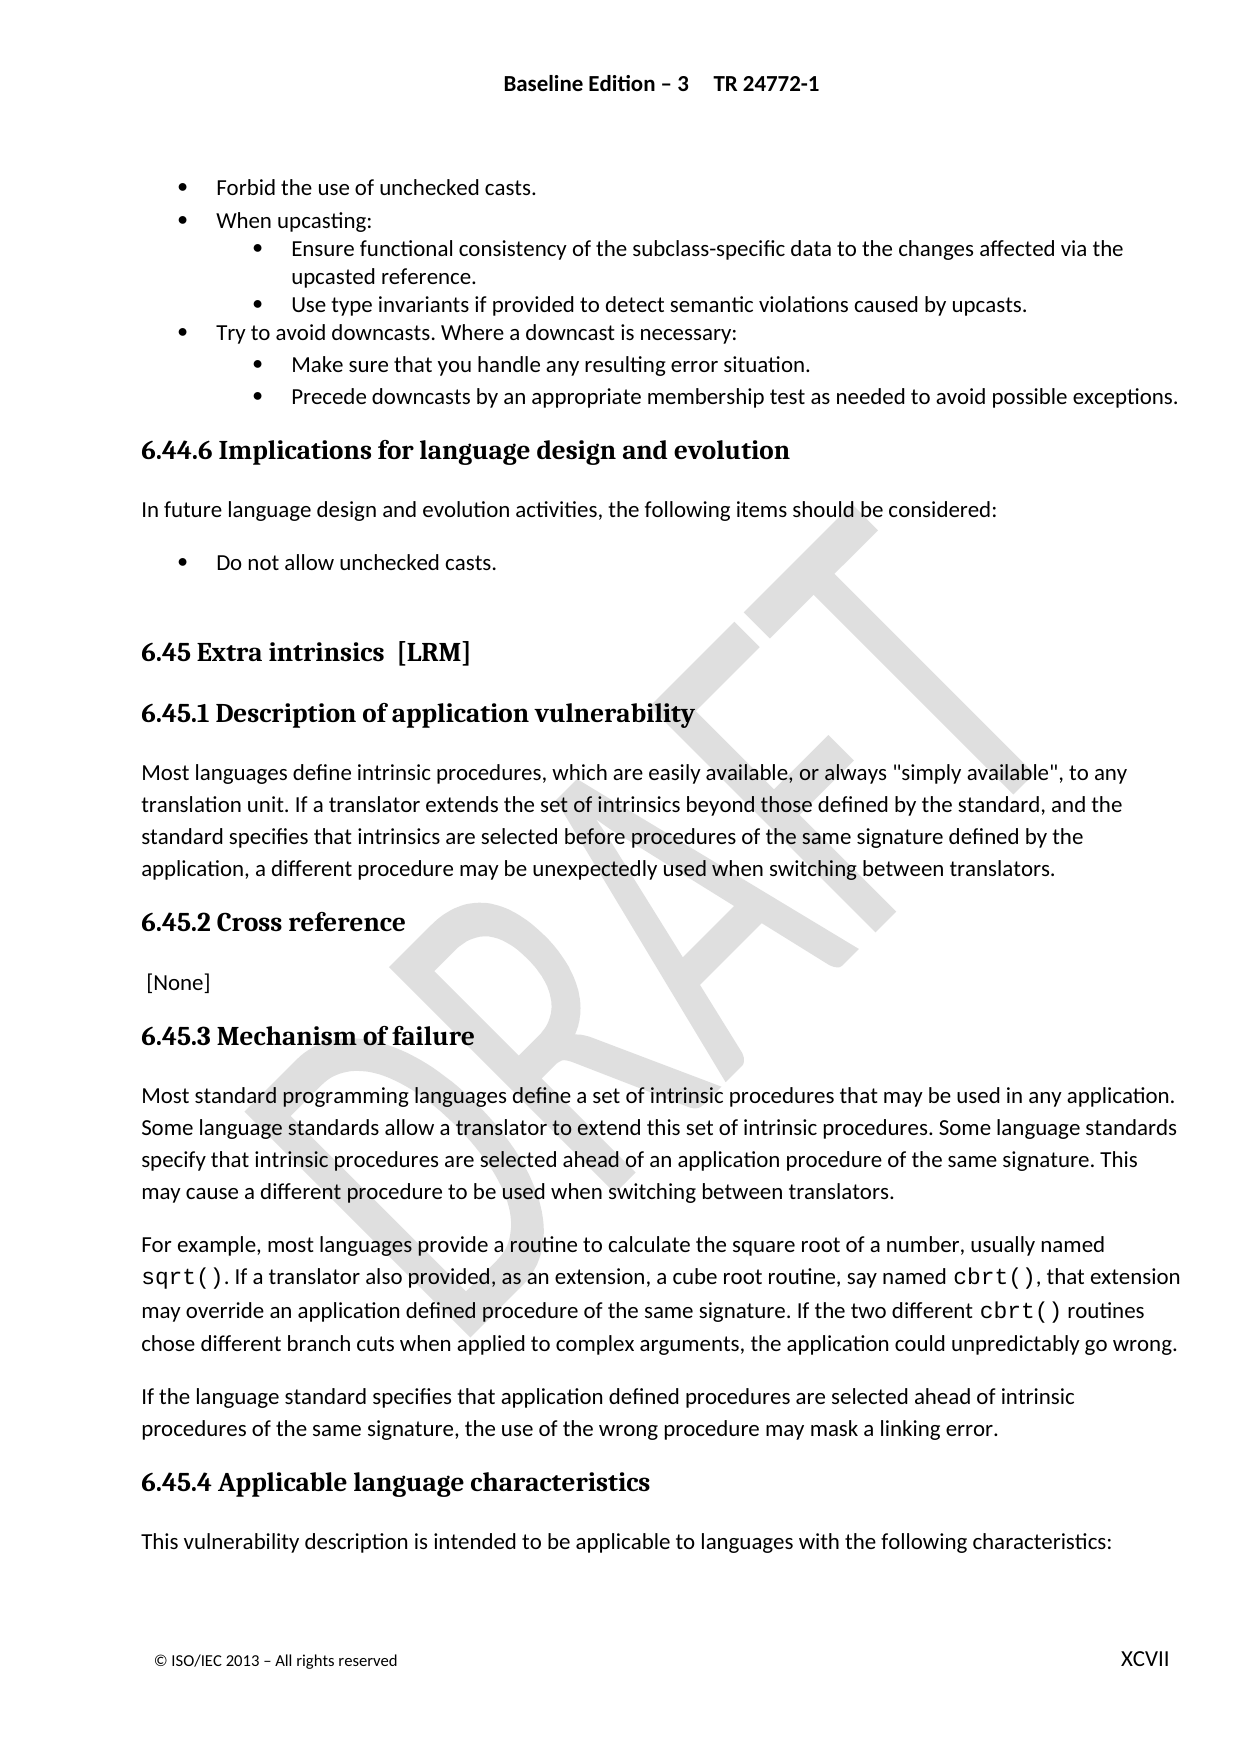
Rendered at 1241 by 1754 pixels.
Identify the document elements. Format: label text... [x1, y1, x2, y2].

list Do not allow unchecked casts. [178, 548, 1182, 576]
subtitle 6.45 Extra intrinsics [LRM] [141, 637, 1182, 668]
list Use type invariants if provided to detect semantic violations caused by upcasts. [253, 290, 1182, 318]
list Precede downcasts by an appropriate membership test as needed to avoid possible exceptions. [253, 382, 1182, 410]
subtitle 6.45.4 Applicable language characteristics [141, 1467, 1182, 1498]
text This vulnerability description is intended to be applicable to languages with the following characteristics: [141, 1527, 1182, 1556]
subtitle 6.44.6 Implications for language design and evolution [141, 435, 1182, 466]
text Most standard programming languages define a set of intrinsic procedures that may be used in any application. Some language standards allow a translator to extend this set of intrinsic procedures. Some language standards specify that intrinsic procedures are selected ahead of an application procedure of the same signature. This may cause a different procedure to be used when switching between translators. [141, 1081, 1182, 1205]
subtitle 6.45.2 Cross reference [141, 907, 1182, 939]
list Ensure functional consistency of the subclass-specific data to the changes affected via the upcasted reference. [253, 234, 1182, 290]
text [None] [141, 968, 1182, 996]
list Forbid the use of unchecked casts. [178, 173, 1182, 202]
subtitle 6.45.1 Description of application vulnerability [141, 698, 1182, 729]
subtitle 6.45.3 Mechanism of failure [141, 1021, 1182, 1052]
list Make sure that you handle any resulting error situation. [253, 350, 1182, 378]
text If the language standard specifies that application defined procedures are selected ahead of intrinsic procedures of the same signature, the use of the wrong procedure may mask a linking error. [141, 1382, 1182, 1442]
text Most languages define intrinsic procedures, which are easily available, or always "simply available", to any translation unit. If a translator extends the set of intrinsics beyond those defined by the standard, and the standard specifies that intrinsics are selected before procedures of the same signature defined by the application, a different procedure may be unexpectedly used when switching between translators. [141, 758, 1182, 882]
list When upcasting: [178, 206, 1182, 234]
text In future language design and evolution activities, the following items should be considered: [141, 495, 1182, 523]
text For example, most languages provide a routine to calculate the square root of a number, usually named sqrt(). If a translator also provided, as an extension, a cube root routine, say named cbrt(), that extension may override an application defined procedure of the same signature. If the two different cbrt() routines chose different branch cuts when applied to complex arguments, the application could unpredictably go wrong. [141, 1230, 1182, 1357]
list Try to avoid downcasts. Where a downcast is necessary: [178, 318, 1182, 346]
